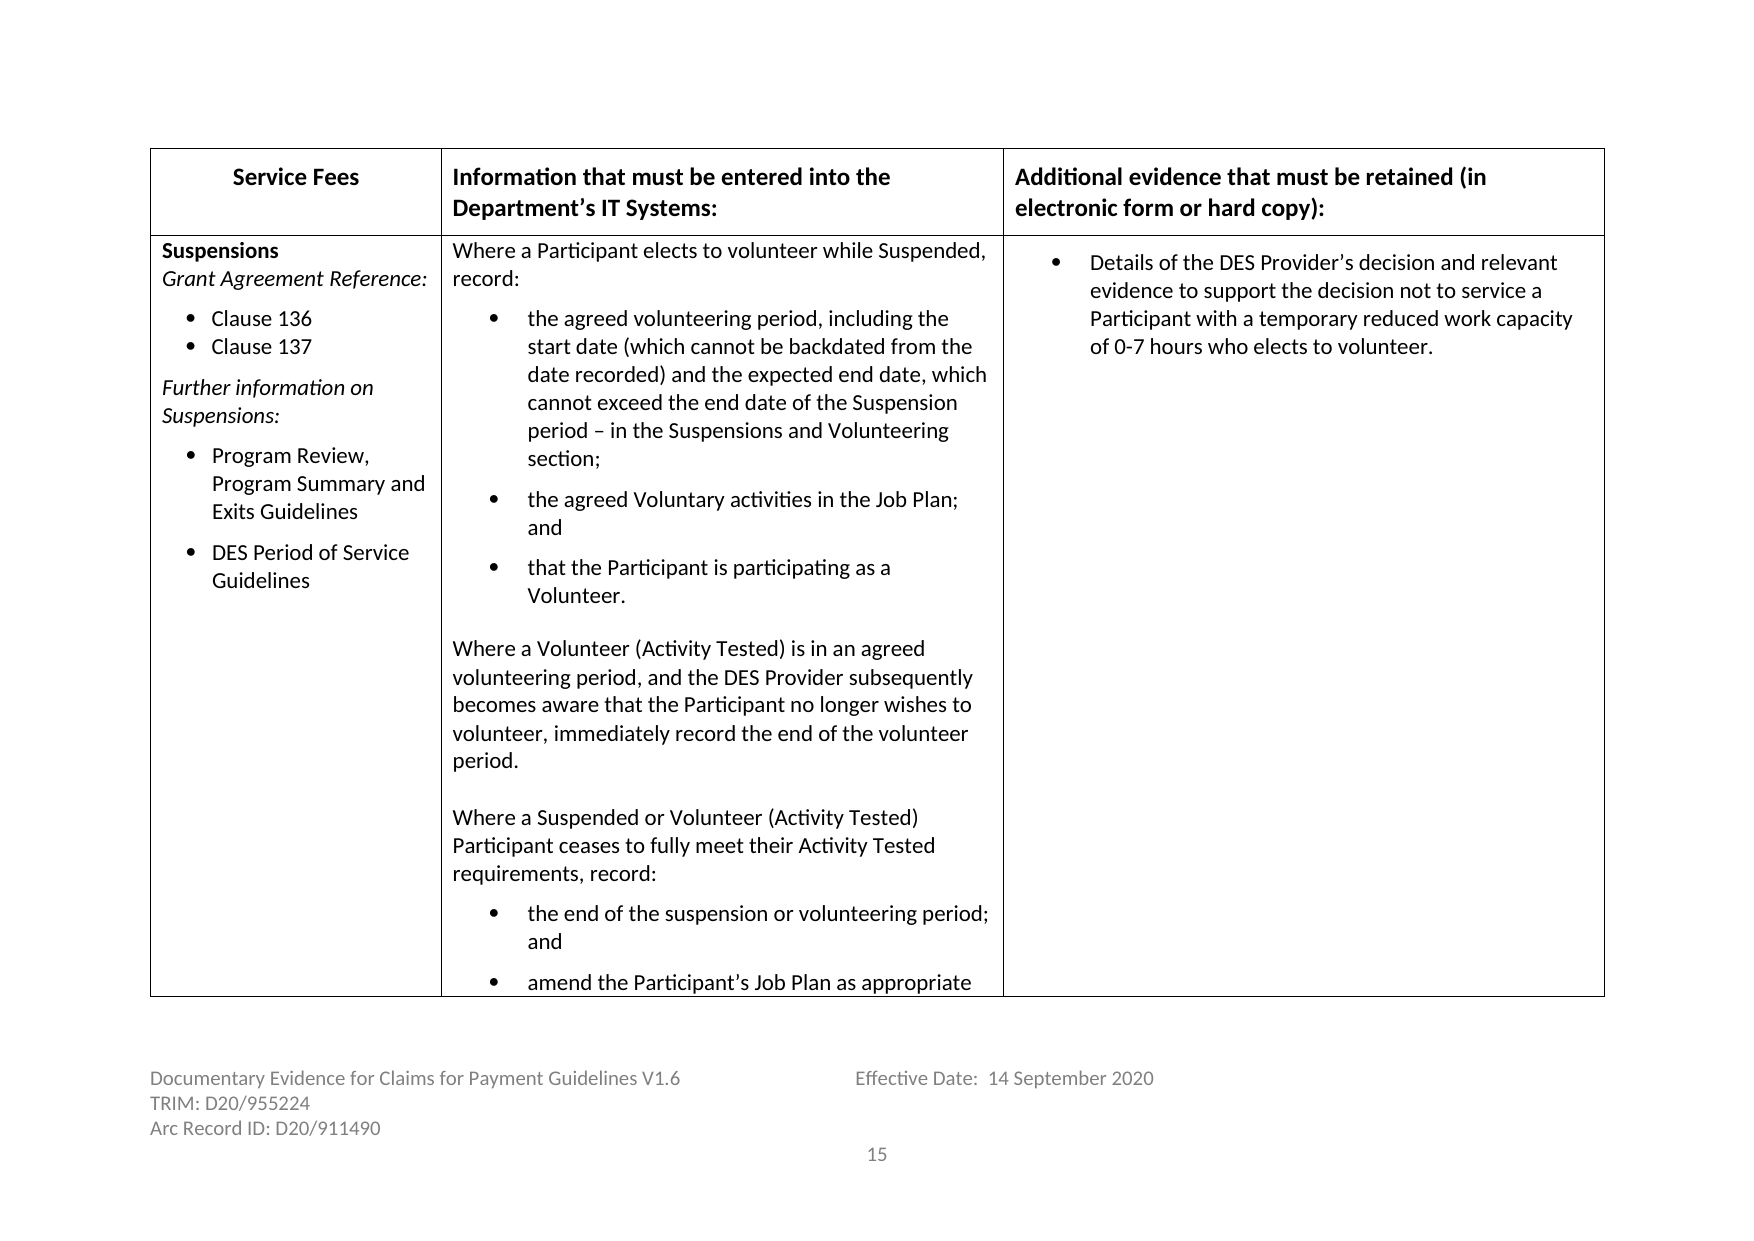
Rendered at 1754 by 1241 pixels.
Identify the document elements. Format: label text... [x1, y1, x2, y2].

table_header Service Fees [151, 149, 441, 235]
table_header Additional evidence that must be retained (in electronic form or hard copy): [1004, 149, 1604, 235]
table_header Information that must be entered into the Department’s IT Systems: [442, 149, 1003, 235]
